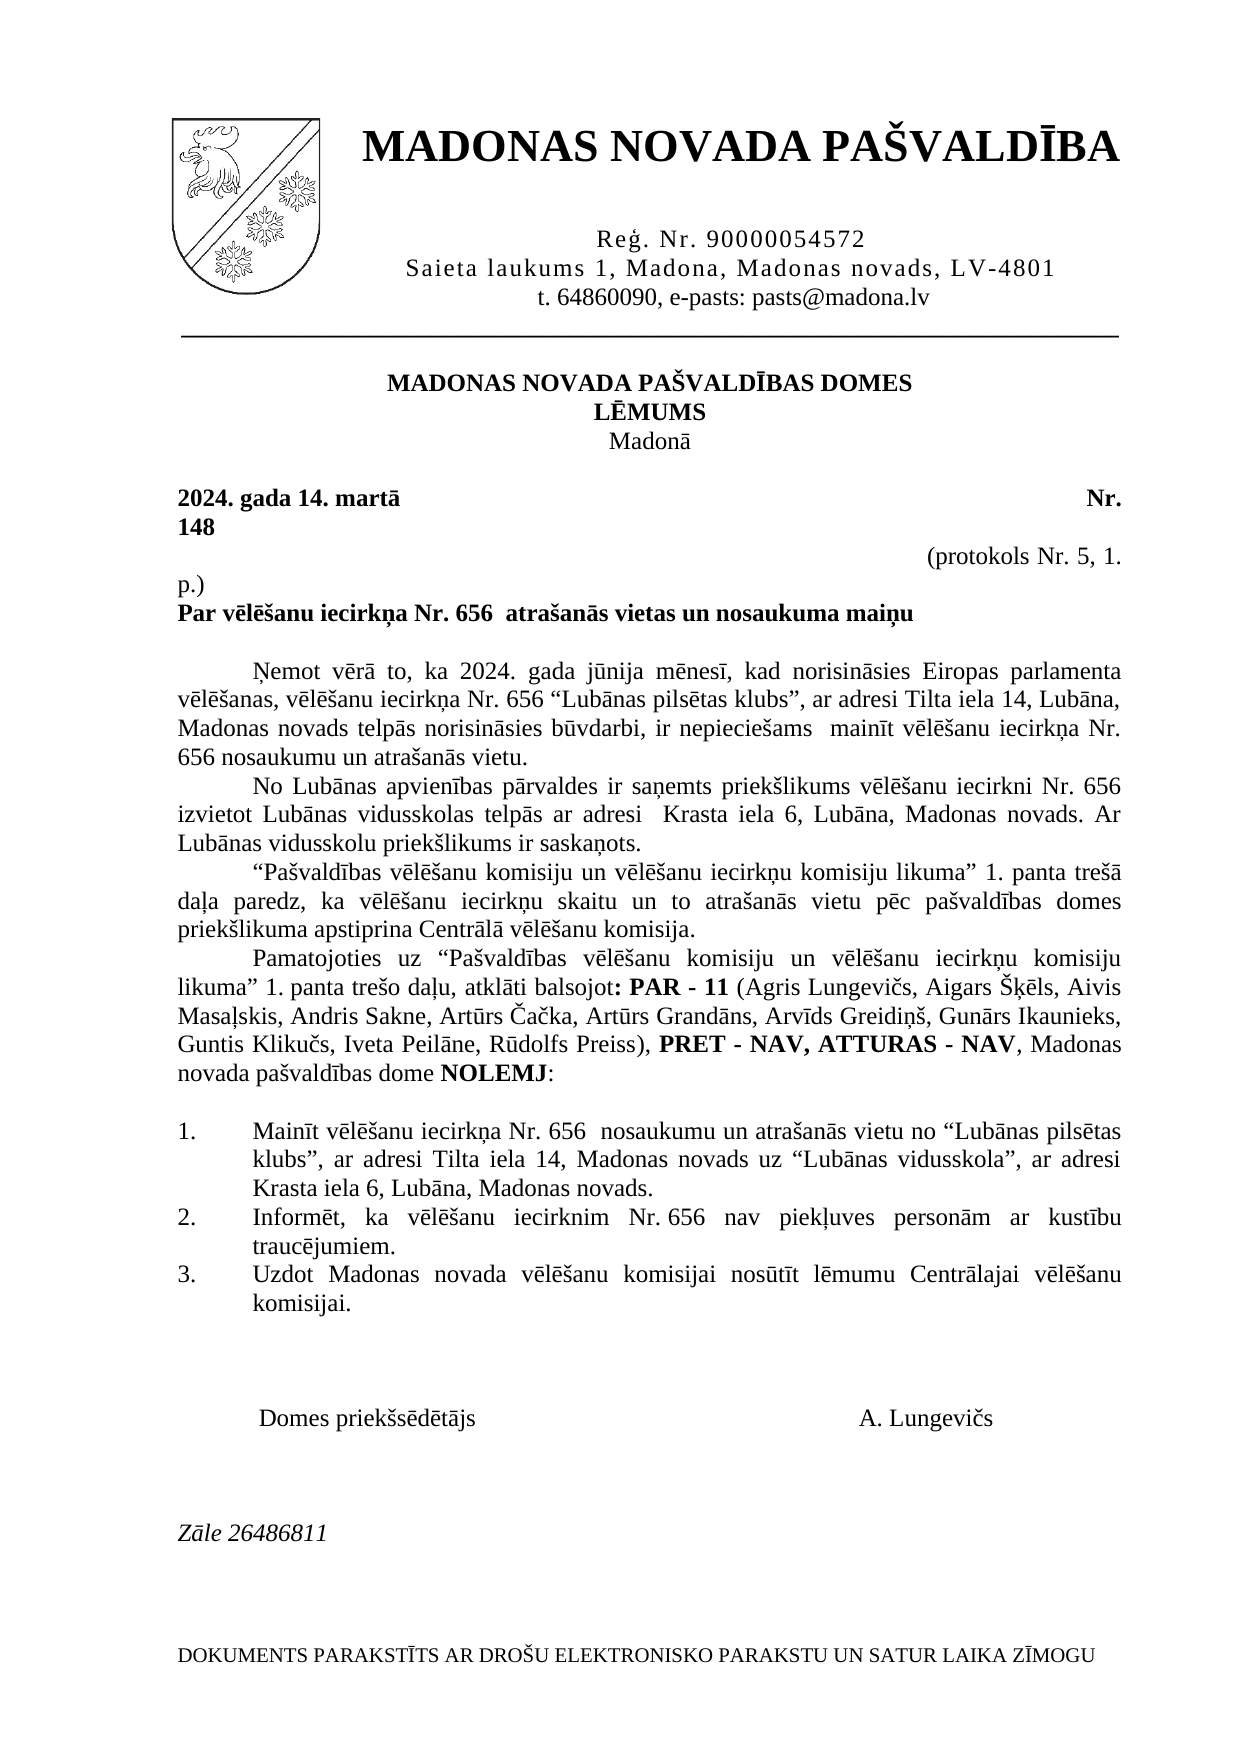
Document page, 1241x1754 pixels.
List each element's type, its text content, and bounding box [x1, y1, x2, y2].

list Informēt, ka vēlēšanu iecirknim Nr. 656 nav piekļuves personām ar kustību traucējumiem. [177, 1202, 1122, 1259]
text t. 64860090, e-pasts: pasts@madona.lv [177, 282, 1122, 311]
text (protokols Nr. 5, 1. p.) [177, 541, 1122, 598]
text 2024. gada 14. martā Nr. 148 [177, 483, 1122, 541]
text ___________________________________________________________________________ [177, 311, 1122, 339]
text Ņemot vērā to, ka 2024. gada jūnija mēnesī, kad norisināsies Eiropas parlamenta vēlēšanas, vēlēšanu iecirkņa Nr. 656 “Lubānas pilsētas klubs”, ar adresi Tilta iela 14, Lubāna, Madonas novads telpās norisināsies būvdarbi, ir nepieciešams mainīt vēlēšanu iecirkņa Nr. 656 nosaukumu un atrašanās vietu. [177, 656, 1122, 771]
picture [171, 118, 321, 295]
text LĒMUMS [177, 397, 1122, 426]
text Par vēlēšanu iecirkņa Nr. 656 atrašanās vietas un nosaukuma maiņu [177, 598, 1122, 627]
text “Pašvaldības vēlēšanu komisiju un vēlēšanu iecirkņu komisiju likuma” 1. panta trešā daļa paredz, ka vēlēšanu iecirkņu skaitu un to atrašanās vietu pēc pašvaldības domes priekšlikuma apstiprina Centrālā vēlēšanu komisija. [177, 857, 1122, 943]
text MADONAS NOVADA PAŠVALDĪBA [321, 118, 1122, 171]
text No Lubānas apvienības pārvaldes ir saņemts priekšlikums vēlēšanu iecirkni Nr. 656 izvietot Lubānas vidusskolas telpās ar adresi Krasta iela 6, Lubāna, Madonas novads. Ar Lubānas vidusskolu priekšlikums ir saskaņots. [177, 771, 1122, 857]
list Uzdot Madonas novada vēlēšanu komisijai nosūtīt lēmumu Centrālajai vēlēšanu komisijai. [177, 1259, 1122, 1317]
text Reģ. Nr. 90000054572 [321, 224, 1122, 253]
text MADONAS NOVADA PAŠVALDĪBAS DOMES [177, 368, 1122, 397]
text Zāle 26486811 [177, 1518, 1122, 1547]
list Mainīt vēlēšanu iecirkņa Nr. 656 nosaukumu un atrašanās vietu no “Lubānas pilsētas klubs”, ar adresi Tilta iela 14, Madonas novads uz “Lubānas vidusskola”, ar adresi Krasta iela 6, Lubāna, Madonas novads. [177, 1116, 1122, 1202]
text Saieta laukums 1, Madona, Madonas novads, LV-4801 [321, 253, 1122, 282]
text Madonā [177, 426, 1122, 454]
text Domes priekšsēdētājs A. Lungevičs [177, 1403, 1122, 1432]
text Pamatojoties uz “Pašvaldības vēlēšanu komisiju un vēlēšanu iecirkņu komisiju likuma” 1. panta trešo daļu, atklāti balsojot: PAR - 11 (Agris Lungevičs, Aigars Šķēls, Aivis Masaļskis, Andris Sakne, Artūrs Čačka, Artūrs Grandāns, Arvīds Greidiņš, Gunārs Ikaunieks, Guntis Klikučs, Iveta Peilāne, Rūdolfs Preiss), PRET - NAV, ATTURAS - NAV, Madonas novada pašvaldības dome NOLEMJ: [177, 943, 1122, 1087]
